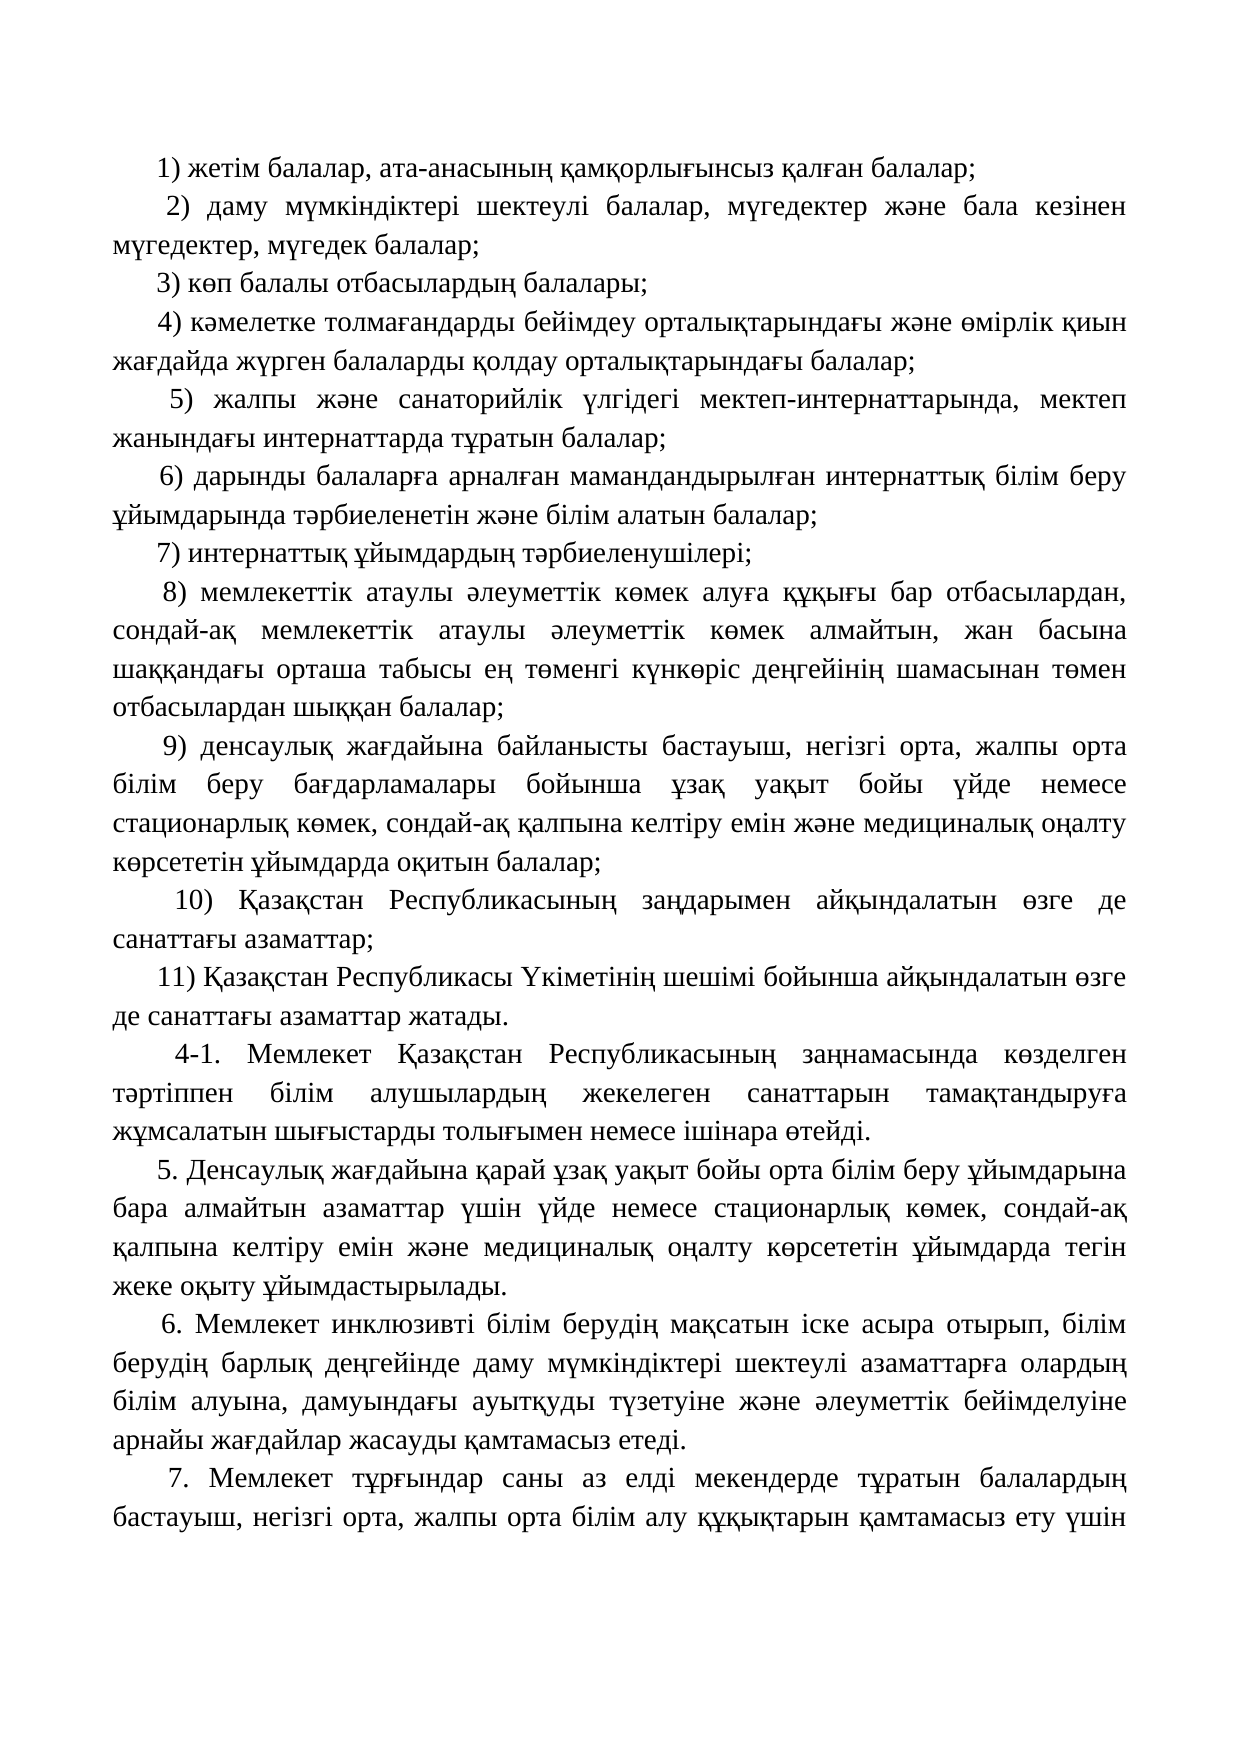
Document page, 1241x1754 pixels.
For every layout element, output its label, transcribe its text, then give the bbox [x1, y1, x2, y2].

text 9) денсаулық жағдайына байланысты бастауыш, негізгі орта, жалпы орта білім беру бағдарламалары бойынша ұзақ уақыт бойы үйде немесе стационарлық көмек, сондай-ақ қалпына келтіру емін және медициналық оңалту көрсететін ұйымдарда оқитын балалар; [112, 728, 1128, 877]
text 4) кәмелетке толмағандарды бейімдеу орталықтарындағы және өмірлік қиын жағдайда жүрген балаларды қолдау орталықтарындағы балалар; [112, 304, 1128, 376]
text 11) Қазақстан Республикасы Үкіметінің шешімі бойынша айқындалатын өзге де санаттағы азаматтар жатады. [112, 959, 1128, 1031]
text 8) мемлекеттік атаулы әлеуметтік көмек алуға құқығы бар отбасылардан, сондай-ақ мемлекеттік атаулы әлеуметтік көмек алмайтын, жан басына шаққандағы орташа табысы ең төменгі күнкөріс деңгейінің шамасынан төмен отбасылардан шыққан балалар; [112, 574, 1128, 723]
text 1) жетім балалар, ата-анасының қамқорлығынсыз қалған балалар; [112, 150, 1128, 183]
text 5) жалпы және санаторийлік үлгідегі мектеп-интернаттарында, мектеп жанындағы интернаттарда тұратын балалар; [112, 381, 1128, 453]
text 7) интернаттық ұйымдардың тәрбиеленушілері; [112, 535, 1128, 569]
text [112, 1460, 1128, 1532]
text 10) Қазақстан Республикасының заңдарымен айқындалатын өзге де санаттағы азаматтар; [112, 882, 1128, 954]
text 3) көп балалы отбасылардың балалары; [112, 266, 1128, 299]
text 4-1. Мемлекет Қазақстан Республикасының заңнамасында көзделген тәртіппен білім алушылардың жекелеген санаттарын тамақтандыруға жұмсалатын шығыстарды толығымен немесе ішінара өтейді. [112, 1036, 1128, 1147]
text 6) дарынды балаларға арналған мамандандырылған интернаттық білім беру ұйымдарында тәрбиеленетін және білім алатын балалар; [112, 458, 1128, 530]
text 2) даму мүмкіндіктері шектеулі балалар, мүгедектер және бала кезінен мүгедектер, мүгедек балалар; [112, 188, 1128, 261]
text 6. Мемлекет инклюзивті білім берудің мақсатын іске асыра отырып, білім берудің барлық деңгейінде даму мүмкіндіктері шектеулі азаматтарға олардың білім алуына, дамуындағы ауытқуды түзетуіне және әлеуметтік бейімделуіне арнайы жағдайлар жасауды қамтамасыз етеді. [112, 1306, 1128, 1455]
text 5. Денсаулық жағдайына қарай ұзақ уақыт бойы орта бiлiм беру ұйымдарына бара алмайтын азаматтар үшін үйде немесе стационарлық көмек, сондай-ақ қалпына келтіру емін және медициналық оңалту көрсететін ұйымдарда тегін жеке оқыту ұйымдастырылады. [112, 1152, 1128, 1301]
